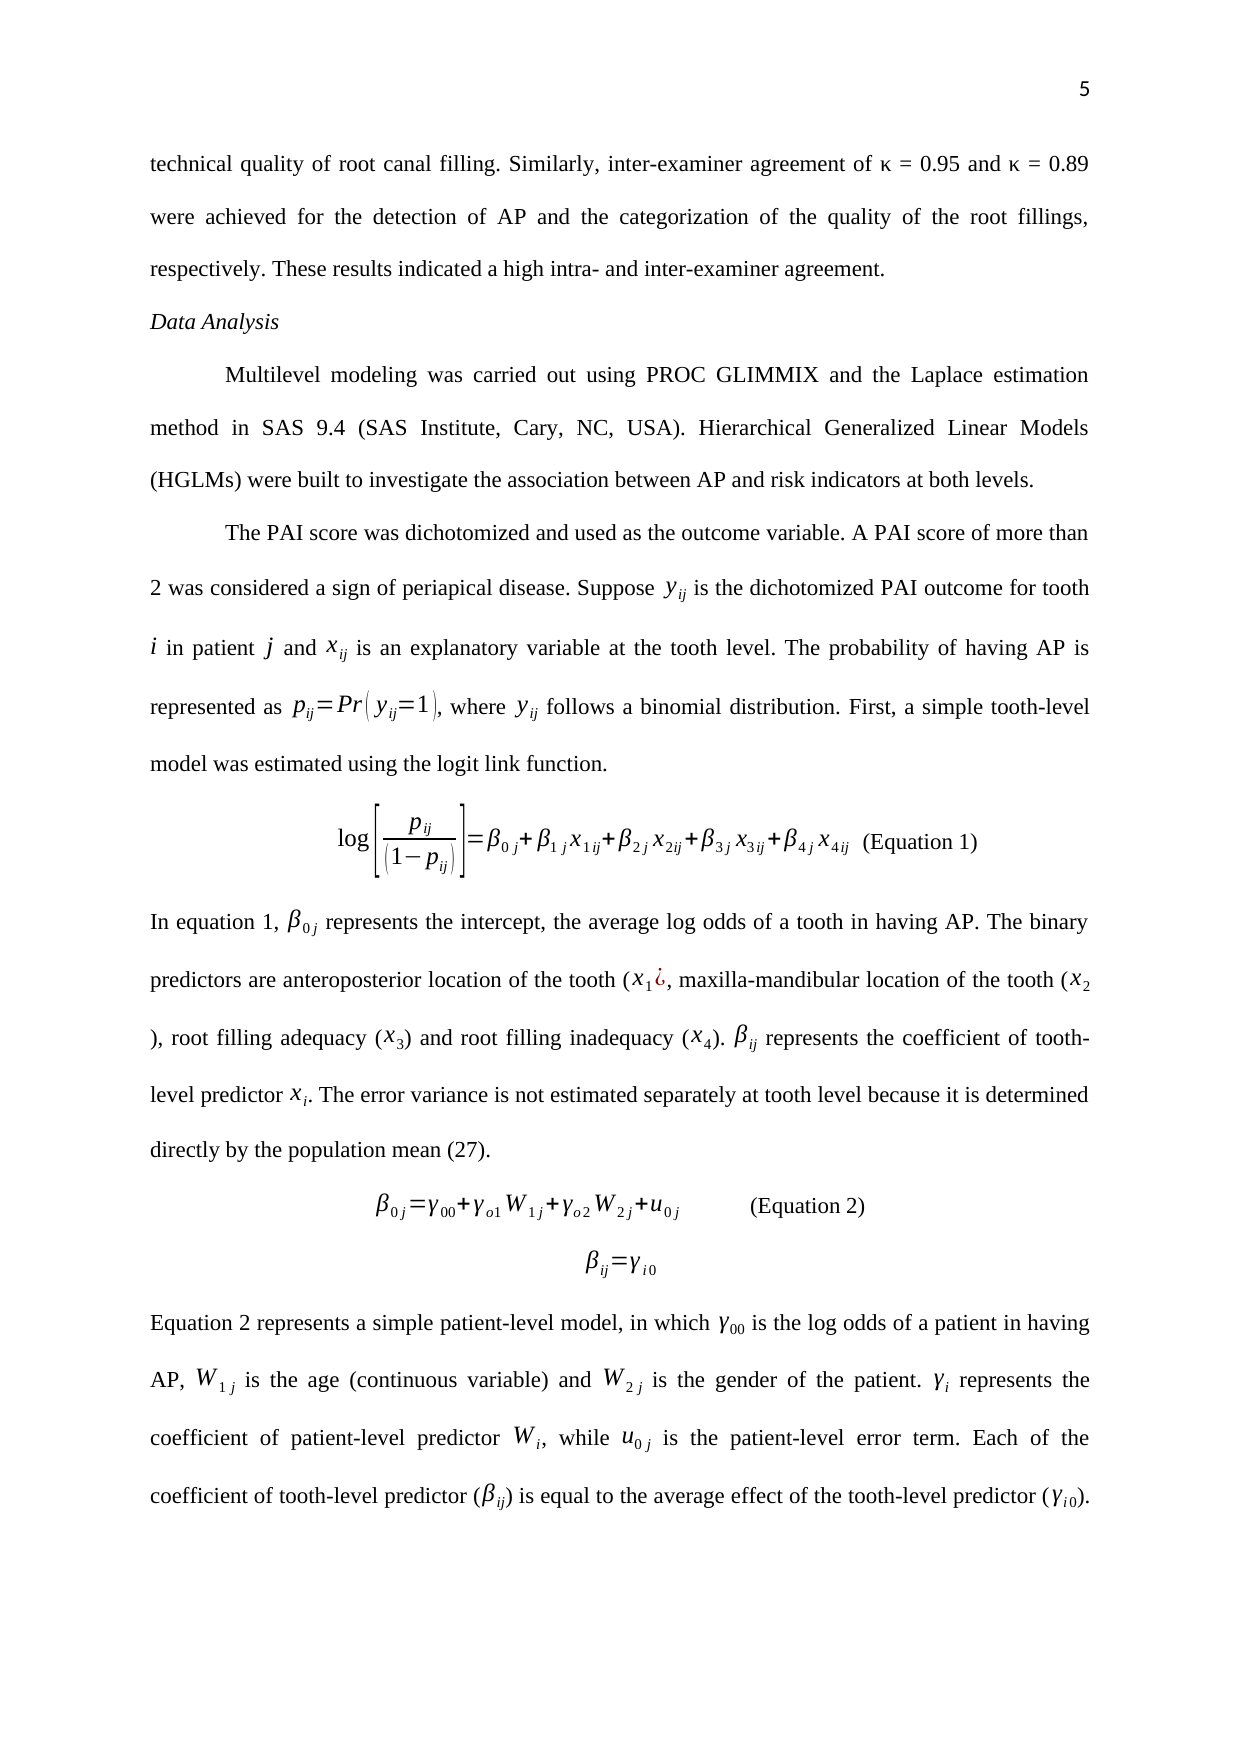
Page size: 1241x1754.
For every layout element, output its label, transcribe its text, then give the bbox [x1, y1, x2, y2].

text The PAI score was dichotomized and used as the outcome variable. A PAI score of more than 2 was considered a sign of periapical disease. Suppose is the dichotomized PAI outcome for tooth in patient and is an explanatory variable at the tooth level. The probability of having AP is represented as , where follows a binomial distribution. First, a simple tooth-level model was estimated using the logit link function. [150, 519, 1090, 776]
text In equation 1, represents the intercept, the average log odds of a tooth in having AP. The binary predictors are anteroposterior location of the tooth (, maxilla-mandibular location of the tooth (), root filling adequacy () and root filling inadequacy (). represents the coefficient of tooth-level predictor . The error variance is not estimated separately at tooth level because it is determined directly by the population mean (27). [150, 906, 1090, 1163]
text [150, 150, 1090, 282]
text (Equation 2) [150, 1189, 1090, 1221]
text (Equation 1) [150, 802, 1090, 879]
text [150, 1306, 1090, 1511]
text Data Analysis [150, 308, 1090, 334]
text Multilevel modeling was carried out using PROC GLIMMIX and the Laplace estimation method in SAS 9.4 (SAS Institute, Cary, NC, USA). Hierarchical Generalized Linear Models (HGLMs) were built to investigate the association between AP and risk indicators at both levels. [150, 361, 1090, 493]
